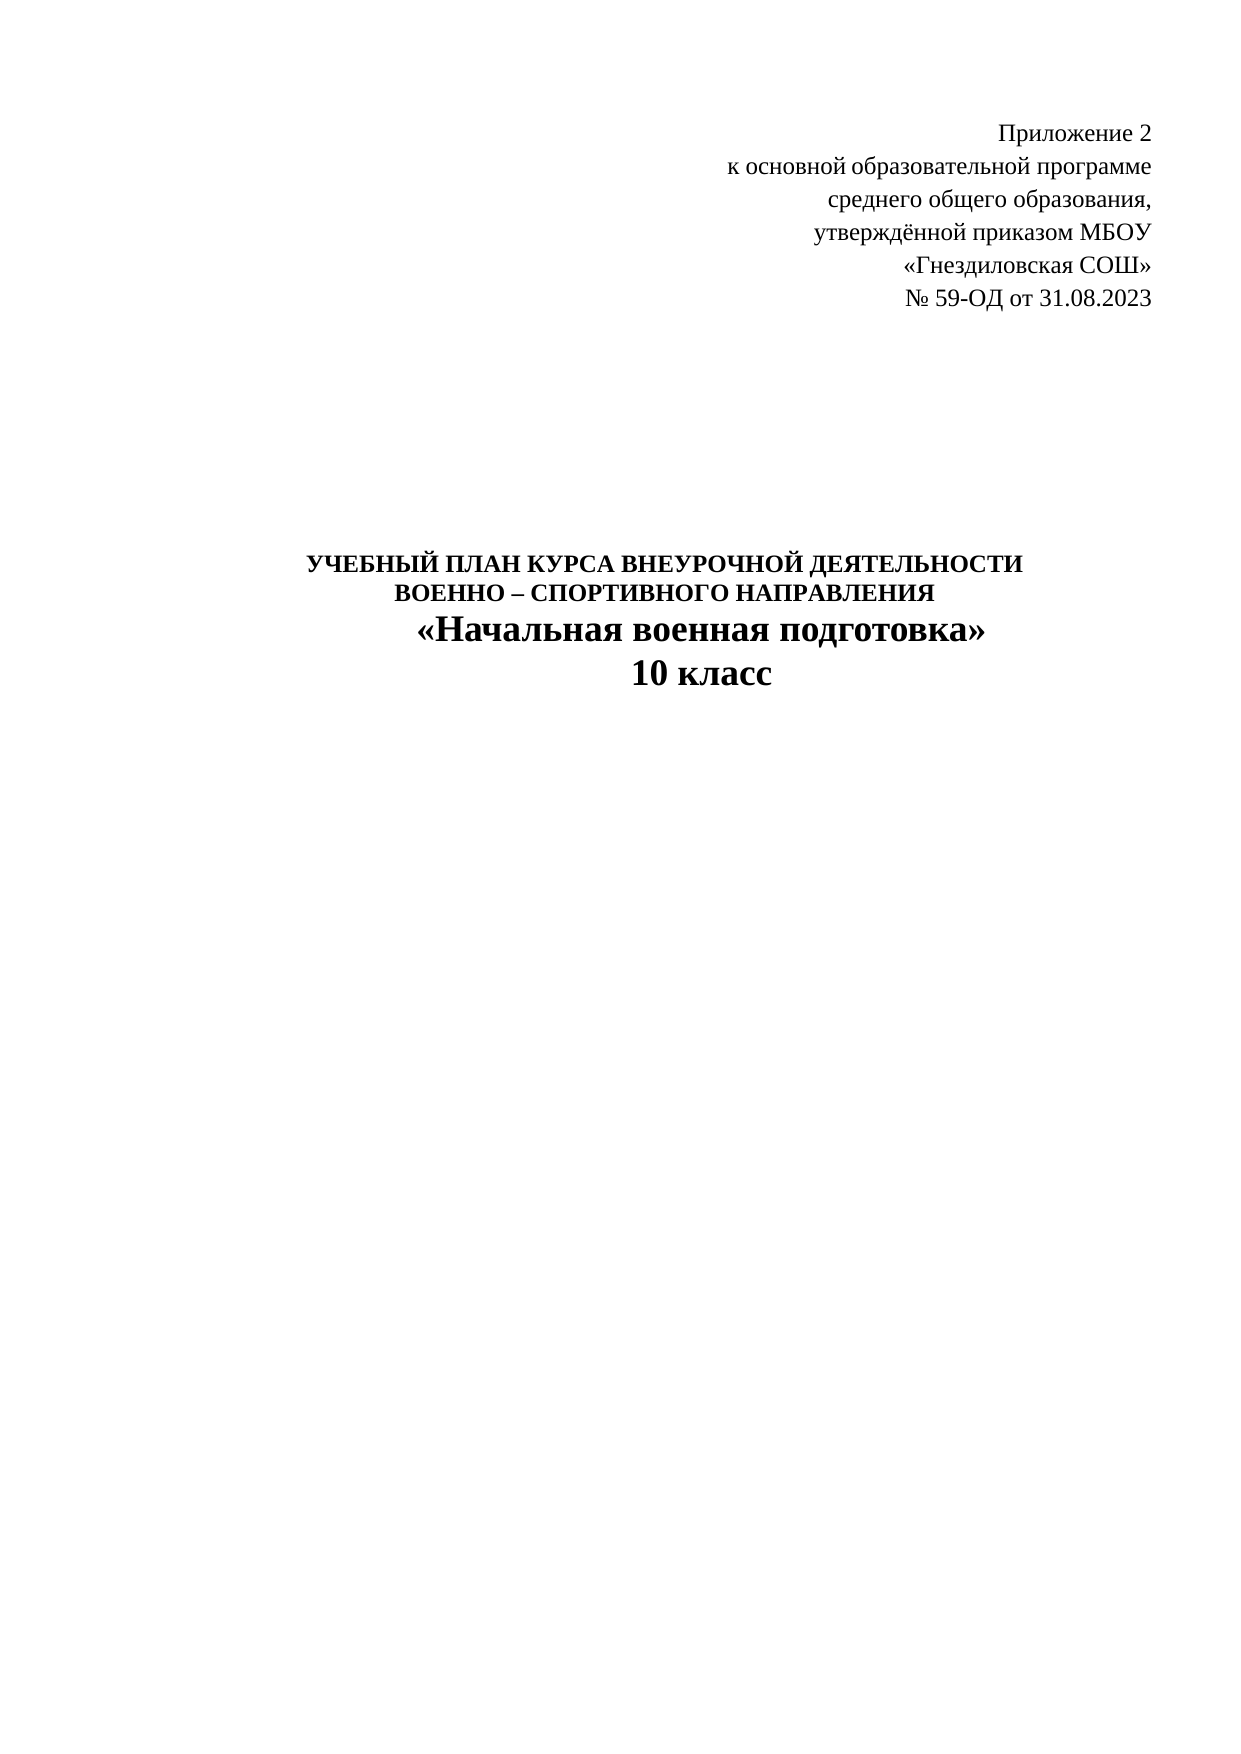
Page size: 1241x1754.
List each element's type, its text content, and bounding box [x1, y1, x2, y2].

text № 59-ОД от 31.08.2023 [177, 283, 1152, 312]
text военно – спортивного НАПРАВЛЕНИЯ [177, 578, 1152, 607]
text к основной образовательной программе [190, 151, 1152, 180]
text «Начальная военная подготовка» [177, 607, 1152, 650]
text среднего общего образования, [190, 184, 1152, 213]
text 10 класс [177, 650, 1152, 693]
text утверждённой приказом МБОУ [190, 217, 1152, 246]
text Учебный план КУРСА ВНЕУРОЧНОЙ ДЕЯТЕЛЬНОСТИ [177, 549, 1152, 578]
text «Гнездиловская СОШ» [190, 250, 1152, 279]
text Приложение 2 [190, 118, 1152, 147]
